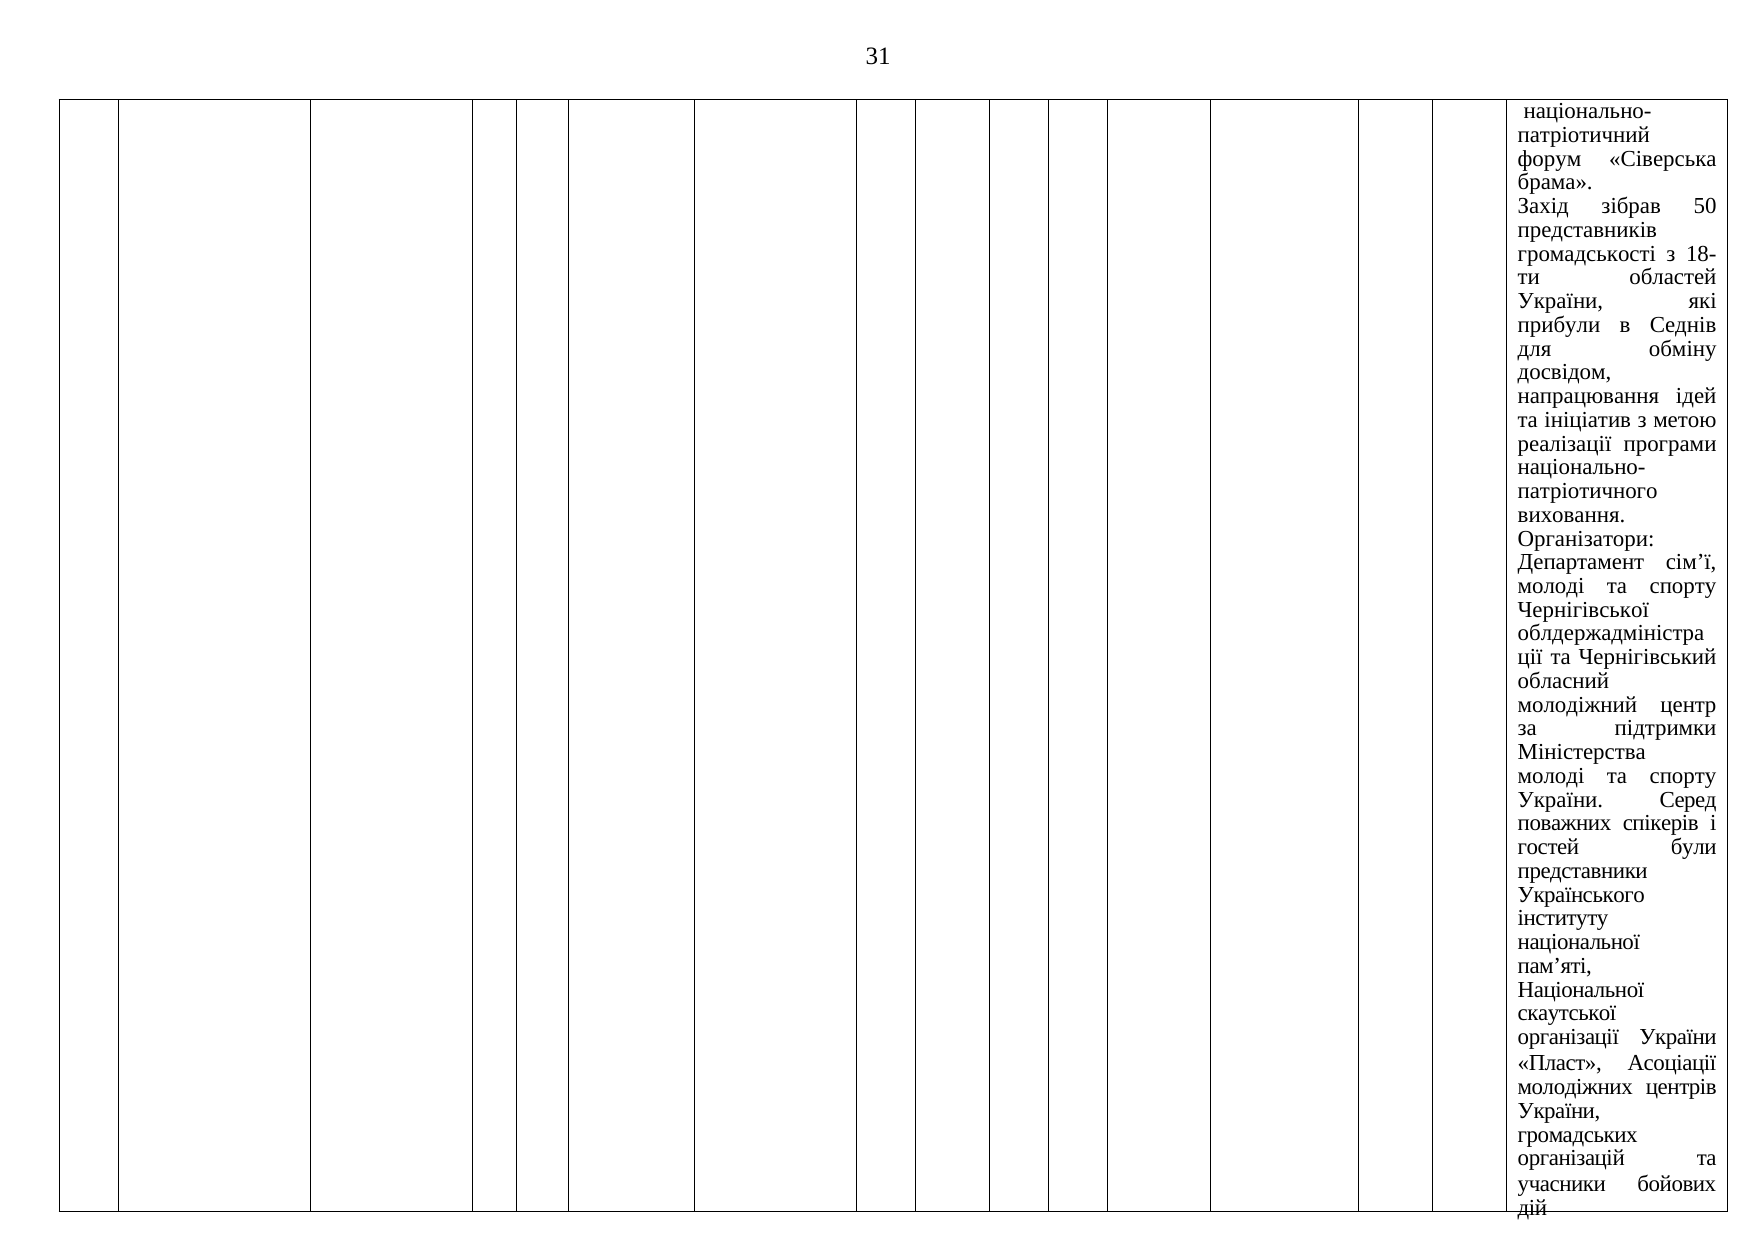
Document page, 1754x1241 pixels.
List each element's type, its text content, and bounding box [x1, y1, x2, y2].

table_cell [517, 100, 568, 1211]
table_cell національно-патріотичний форум «Сіверська брама». Захід зібрав 50 представників громадськості з 18-ти областей України, які прибули в Седнів для обміну досвідом, напрацювання ідей та ініціатив з метою реалізації програми національно-патріотичного виховання. Організатори: Департамент сім’ї, молоді та спорту Чернігівської облдержадміністрації та Чернігівський обласний молодіжний центр за підтримки Міністерства молоді та спорту України. Серед поважних спікерів і гостей були представники Українського інституту національної пам’яті, Національної скаутської організації України «Пласт», Асоціації молодіжних центрів України, громадських організацій та учасники бойових дій О/ООС,ровольці батальйону особливого призначення «Чернігів». [1507, 100, 1727, 1211]
table_cell [1211, 100, 1358, 1211]
table_cell [857, 100, 915, 1211]
table_cell [1049, 100, 1107, 1211]
table_cell [119, 100, 310, 1211]
table_cell [695, 100, 856, 1211]
table_cell [60, 100, 118, 1211]
table_cell [1433, 100, 1506, 1211]
table_cell [311, 100, 472, 1211]
table_cell [473, 100, 516, 1211]
table_cell [569, 100, 694, 1211]
table_cell [916, 100, 989, 1211]
table_cell [1108, 100, 1210, 1211]
table_cell [1359, 100, 1432, 1211]
table_cell [990, 100, 1048, 1211]
